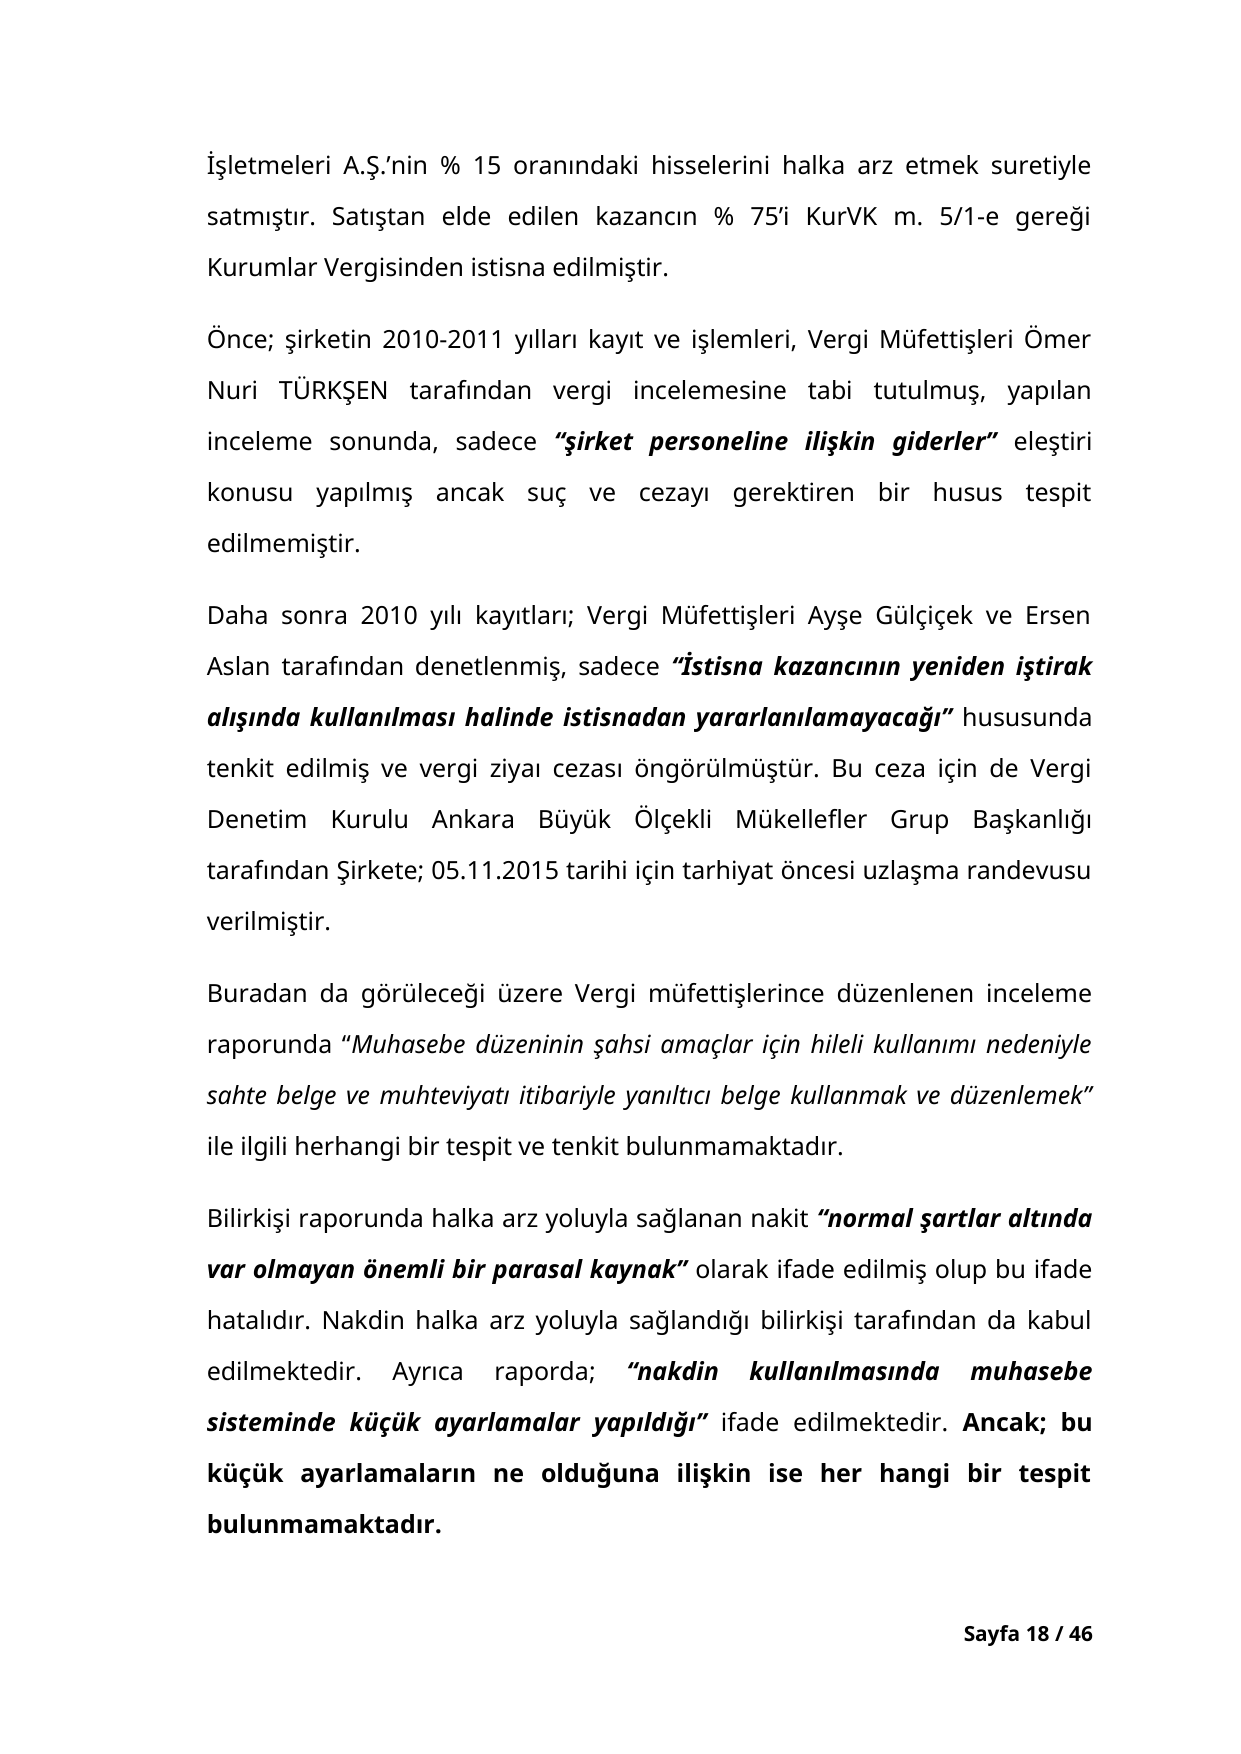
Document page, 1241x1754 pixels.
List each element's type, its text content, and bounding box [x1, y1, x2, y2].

text Önce; şirketin 2010-2011 yılları kayıt ve işlemleri, Vergi Müfettişleri Ömer Nuri TÜRKŞEN tarafından vergi incelemesine tabi tutulmuş, yapılan inceleme sonunda, sadece “şirket personeline ilişkin giderler” eleştiri konusu yapılmış ancak suç ve cezayı gerektiren bir husus tespit edilmemiştir. [148, 322, 1093, 560]
text Buradan da görüleceği üzere Vergi müfettişlerince düzenlenen inceleme raporunda “Muhasebe düzeninin şahsi amaçlar için hileli kullanımı nedeniyle sahte belge ve muhteviyatı itibariyle yanıltıcı belge kullanmak ve düzenlemek” ile ilgili herhangi bir tespit ve tenkit bulunmamaktadır. [148, 976, 1093, 1163]
text Daha sonra 2010 yılı kayıtları; Vergi Müfettişleri Ayşe Gülçiçek ve Ersen Aslan tarafından denetlenmiş, sadece “İstisna kazancının yeniden iştirak alışında kullanılması halinde istisnadan yararlanılamayacağı” hususunda tenkit edilmiş ve vergi ziyaı cezası öngörülmüştür. Bu ceza için de Vergi Denetim Kurulu Ankara Büyük Ölçekli Mükellefler Grup Başkanlığı tarafından Şirkete; 05.11.2015 tarihi için tarhiyat öncesi uzlaşma randevusu verilmiştir. [148, 598, 1093, 938]
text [148, 148, 1093, 284]
text Bilirkişi raporunda halka arz yoluyla sağlanan nakit “normal şartlar altında var olmayan önemli bir parasal kaynak” olarak ifade edilmiş olup bu ifade hatalıdır. Nakdin halka arz yoluyla sağlandığı bilirkişi tarafından da kabul edilmektedir. Ayrıca raporda; “nakdin kullanılmasında muhasebe sisteminde küçük ayarlamalar yapıldığı” ifade edilmektedir. Ancak; bu küçük ayarlamaların ne olduğuna ilişkin ise her hangi bir tespit bulunmamaktadır. [148, 1201, 1093, 1541]
